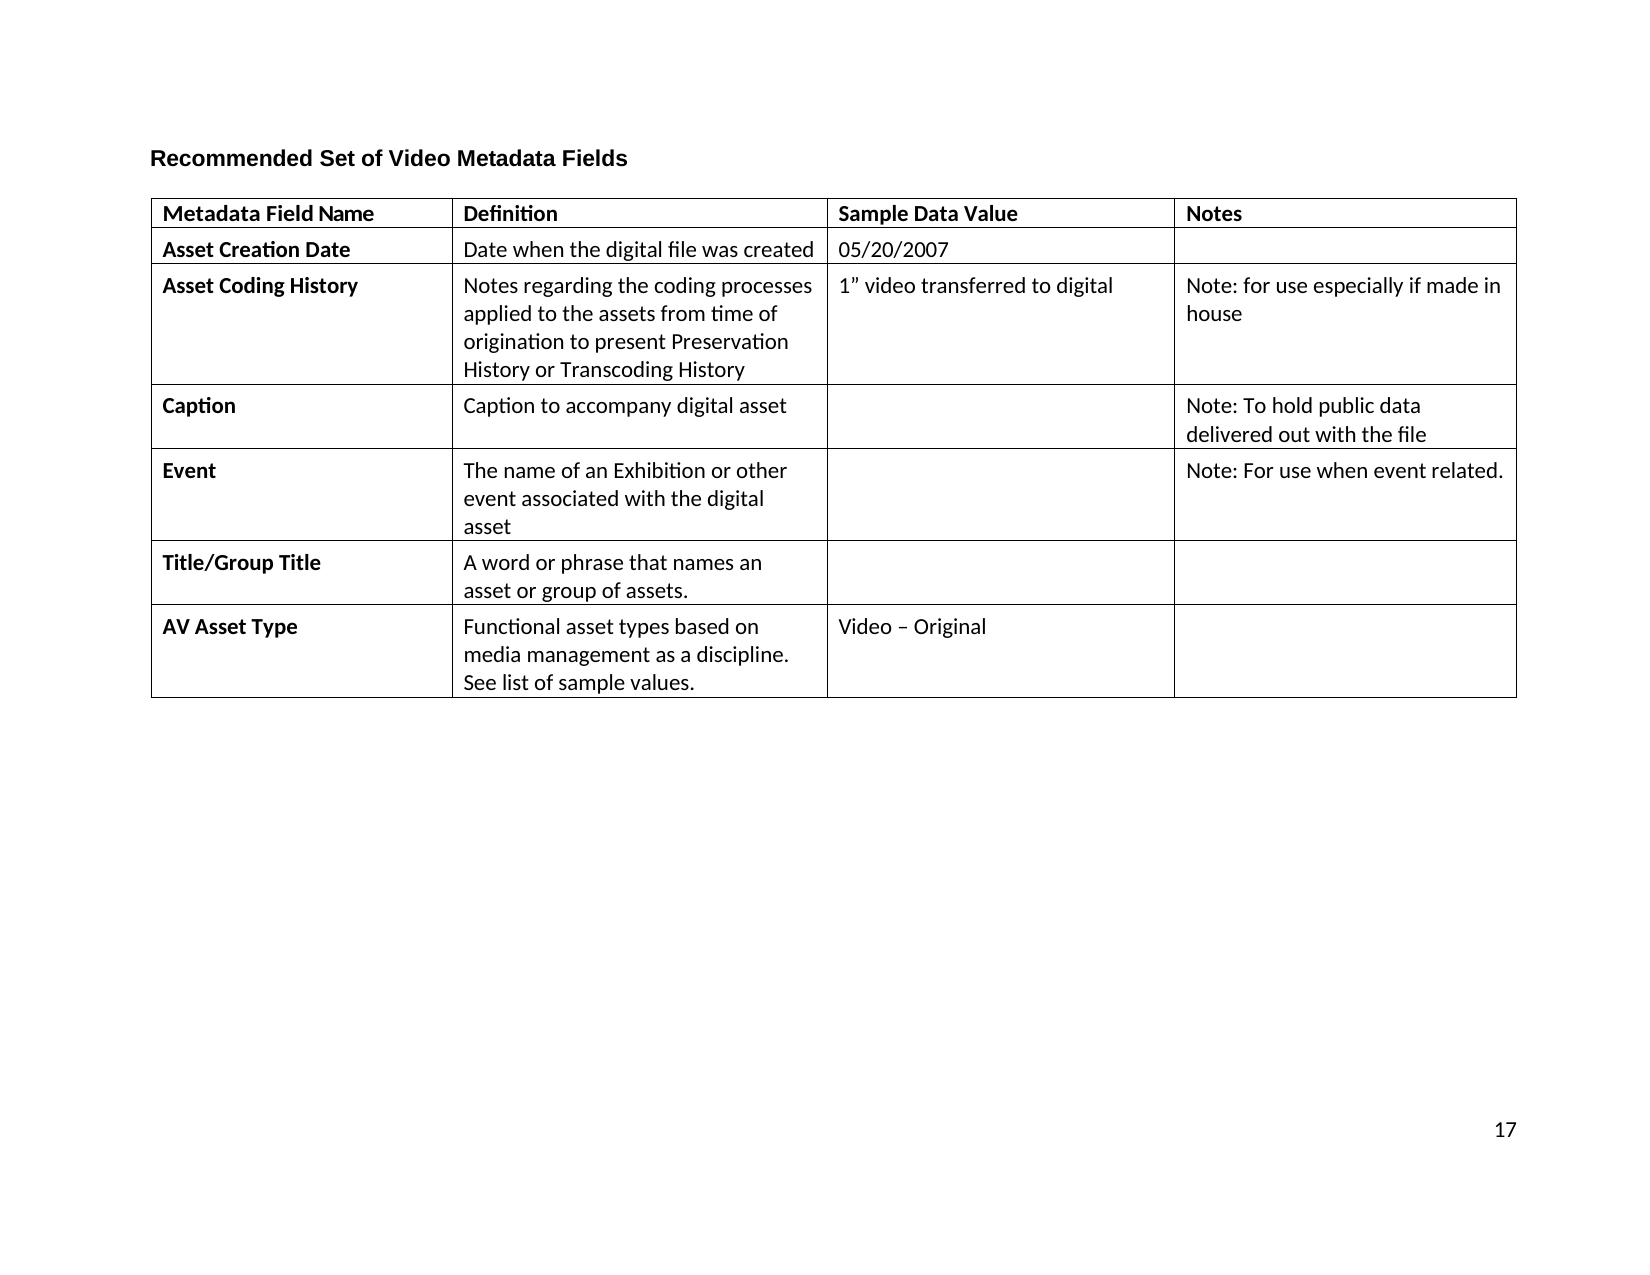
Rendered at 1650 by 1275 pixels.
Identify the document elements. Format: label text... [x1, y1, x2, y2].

table_cell Caption [152, 385, 452, 448]
table_cell Title/Group Title [152, 541, 452, 604]
table_cell [1175, 605, 1516, 697]
table_cell AV Asset Type [152, 605, 452, 697]
table_cell [1175, 228, 1516, 263]
table_cell Date when the digital file was created [453, 228, 827, 263]
table_header Definition [453, 199, 827, 227]
table_cell Event [152, 449, 452, 540]
table_cell [1175, 541, 1516, 604]
table_cell The name of an Exhibition or other event associated with the digital asset [453, 449, 827, 540]
table_cell Note: For use when event related. [1175, 449, 1516, 540]
table_cell Asset Coding History [152, 264, 452, 383]
table_cell [828, 385, 1174, 448]
table_cell Caption to accompany digital asset [453, 385, 827, 448]
table_header Metadata Field Name [152, 199, 452, 227]
table_cell 1” video transferred to digital [828, 264, 1174, 383]
table_cell Notes regarding the coding processes applied to the assets from time of origination to present Preservation History or Transcoding History [453, 264, 827, 383]
table_cell Asset Creation Date [152, 228, 452, 263]
table_cell Video – Original [828, 605, 1174, 697]
table_cell [828, 541, 1174, 604]
table_cell Note: for use especially if made in house [1175, 264, 1516, 383]
subtitle Recommended Set of Video Metadata Fields [150, 145, 1517, 171]
table_header Sample Data Value [828, 199, 1174, 227]
table_cell A word or phrase that names an asset or group of assets. [453, 541, 827, 604]
table_cell Functional asset types based on media management as a discipline. See list of sample values. [453, 605, 827, 697]
table_cell 05/20/2007 [828, 228, 1174, 263]
table_cell [828, 449, 1174, 540]
table_header Notes [1175, 199, 1516, 227]
table_cell Note: To hold public data delivered out with the file [1175, 385, 1516, 448]
